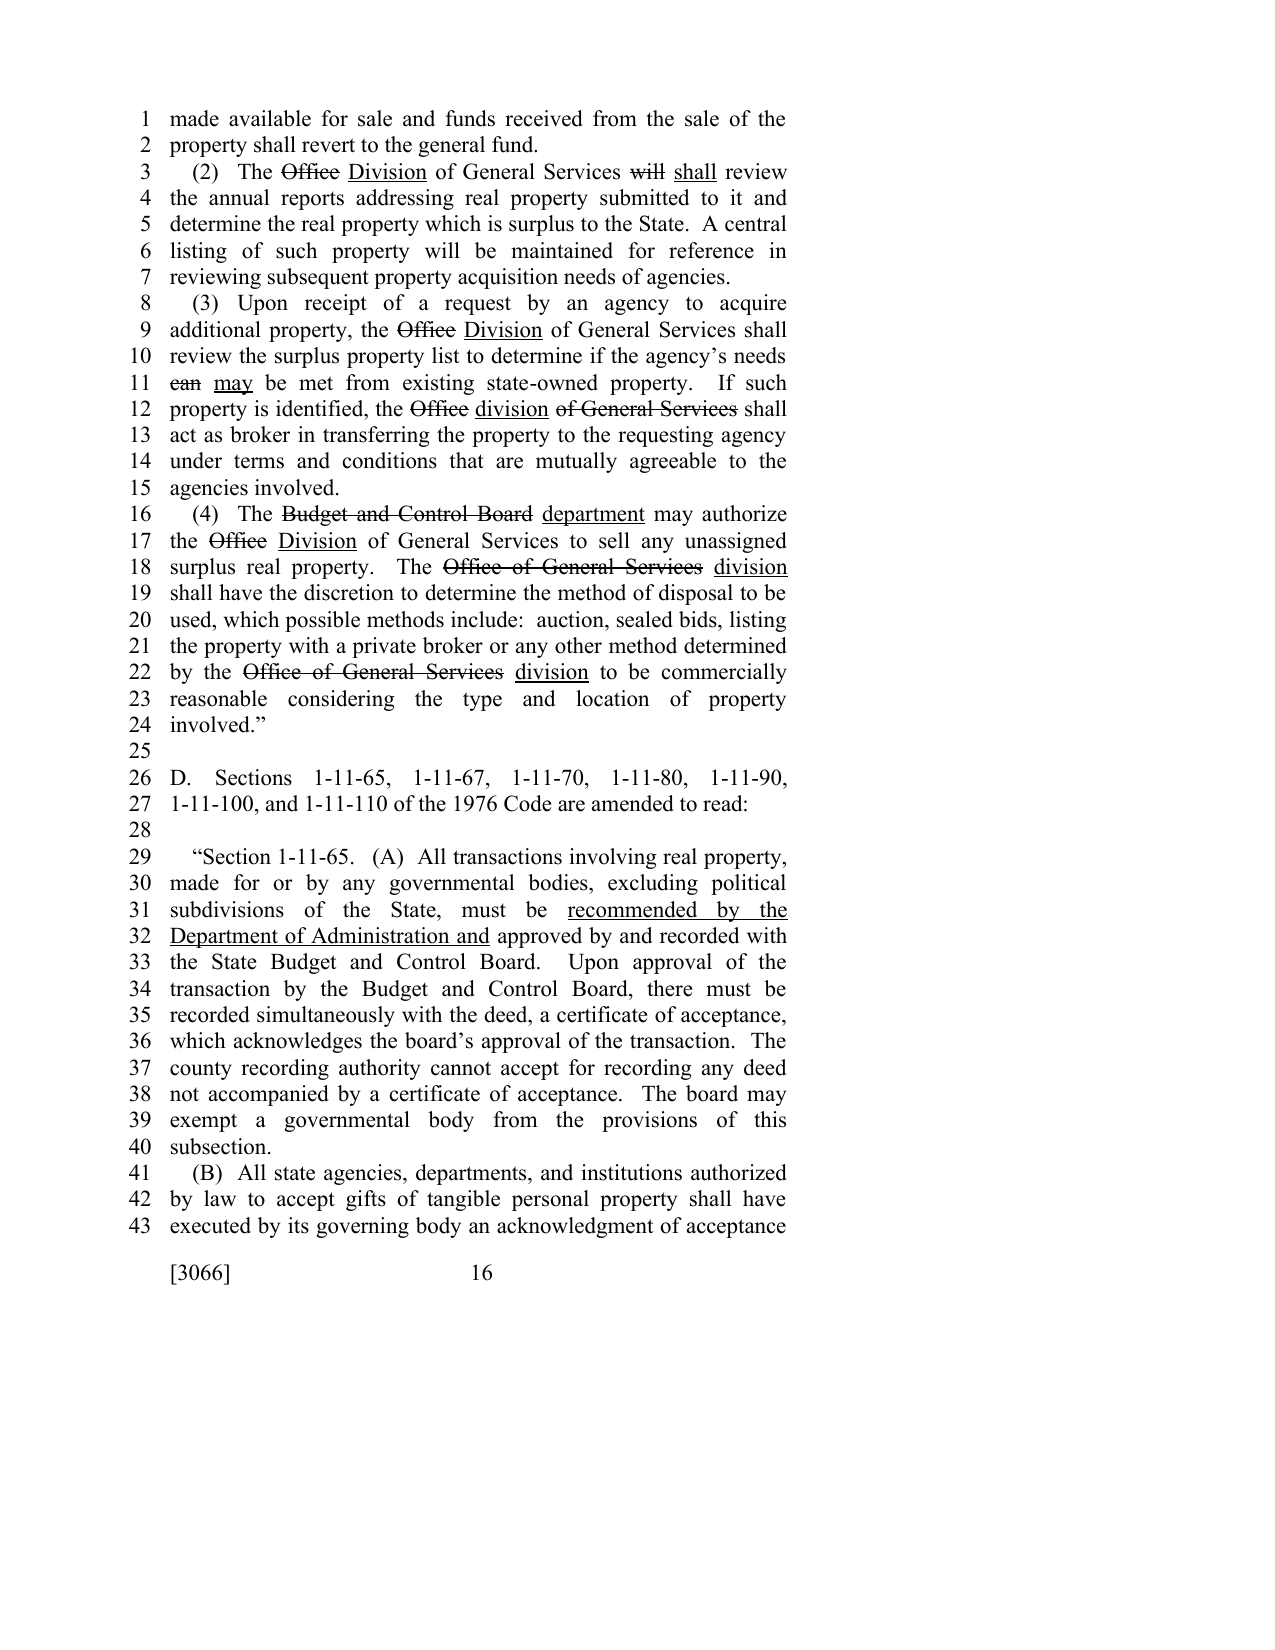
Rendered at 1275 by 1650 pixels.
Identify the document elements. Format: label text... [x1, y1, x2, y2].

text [169, 1159, 787, 1238]
text (2) The Office Division of General Services will shall review the annual reports addressing real property submitted to it and determine the real property which is surplus to the State. A central listing of such property will be maintained for reference in reviewing subsequent property acquisition needs of agencies. [169, 158, 787, 289]
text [169, 105, 787, 158]
text (4) The Budget and Control Board department may authorize the Office Division of General Services to sell any unassigned surplus real property. The Office of General Services division shall have the discretion to determine the method of disposal to be used, which possible methods include: auction, sealed bids, listing the property with a private broker or any other method determined by the Office of General Services division to be commercially reasonable considering the type and location of property involved.” [169, 500, 787, 737]
text “Section 1-11-65. (A) All transactions involving real property, made for or by any governmental bodies, excluding political subdivisions of the State, must be recommended by the Department of Administration and approved by and recorded with the State Budget and Control Board. Upon approval of the transaction by the Budget and Control Board, there must be recorded simultaneously with the deed, a certificate of acceptance, which acknowledges the board’s approval of the transaction. The county recording authority cannot accept for recording any deed not accompanied by a certificate of acceptance. The board may exempt a governmental body from the provisions of this subsection. [169, 843, 787, 1159]
text D. Sections 1-11-65, 1-11-67, 1-11-70, 1-11-80, 1-11-90, 1-11-100, and 1-11-110 of the 1976 Code are amended to read: [169, 764, 787, 817]
text (3) Upon receipt of a request by an agency to acquire additional property, the Office Division of General Services shall review the surplus property list to determine if the agency’s needs can may be met from existing state-owned property. If such property is identified, the Office division of General Services shall act as broker in transferring the property to the requesting agency under terms and conditions that are mutually agreeable to the agencies involved. [169, 289, 787, 500]
